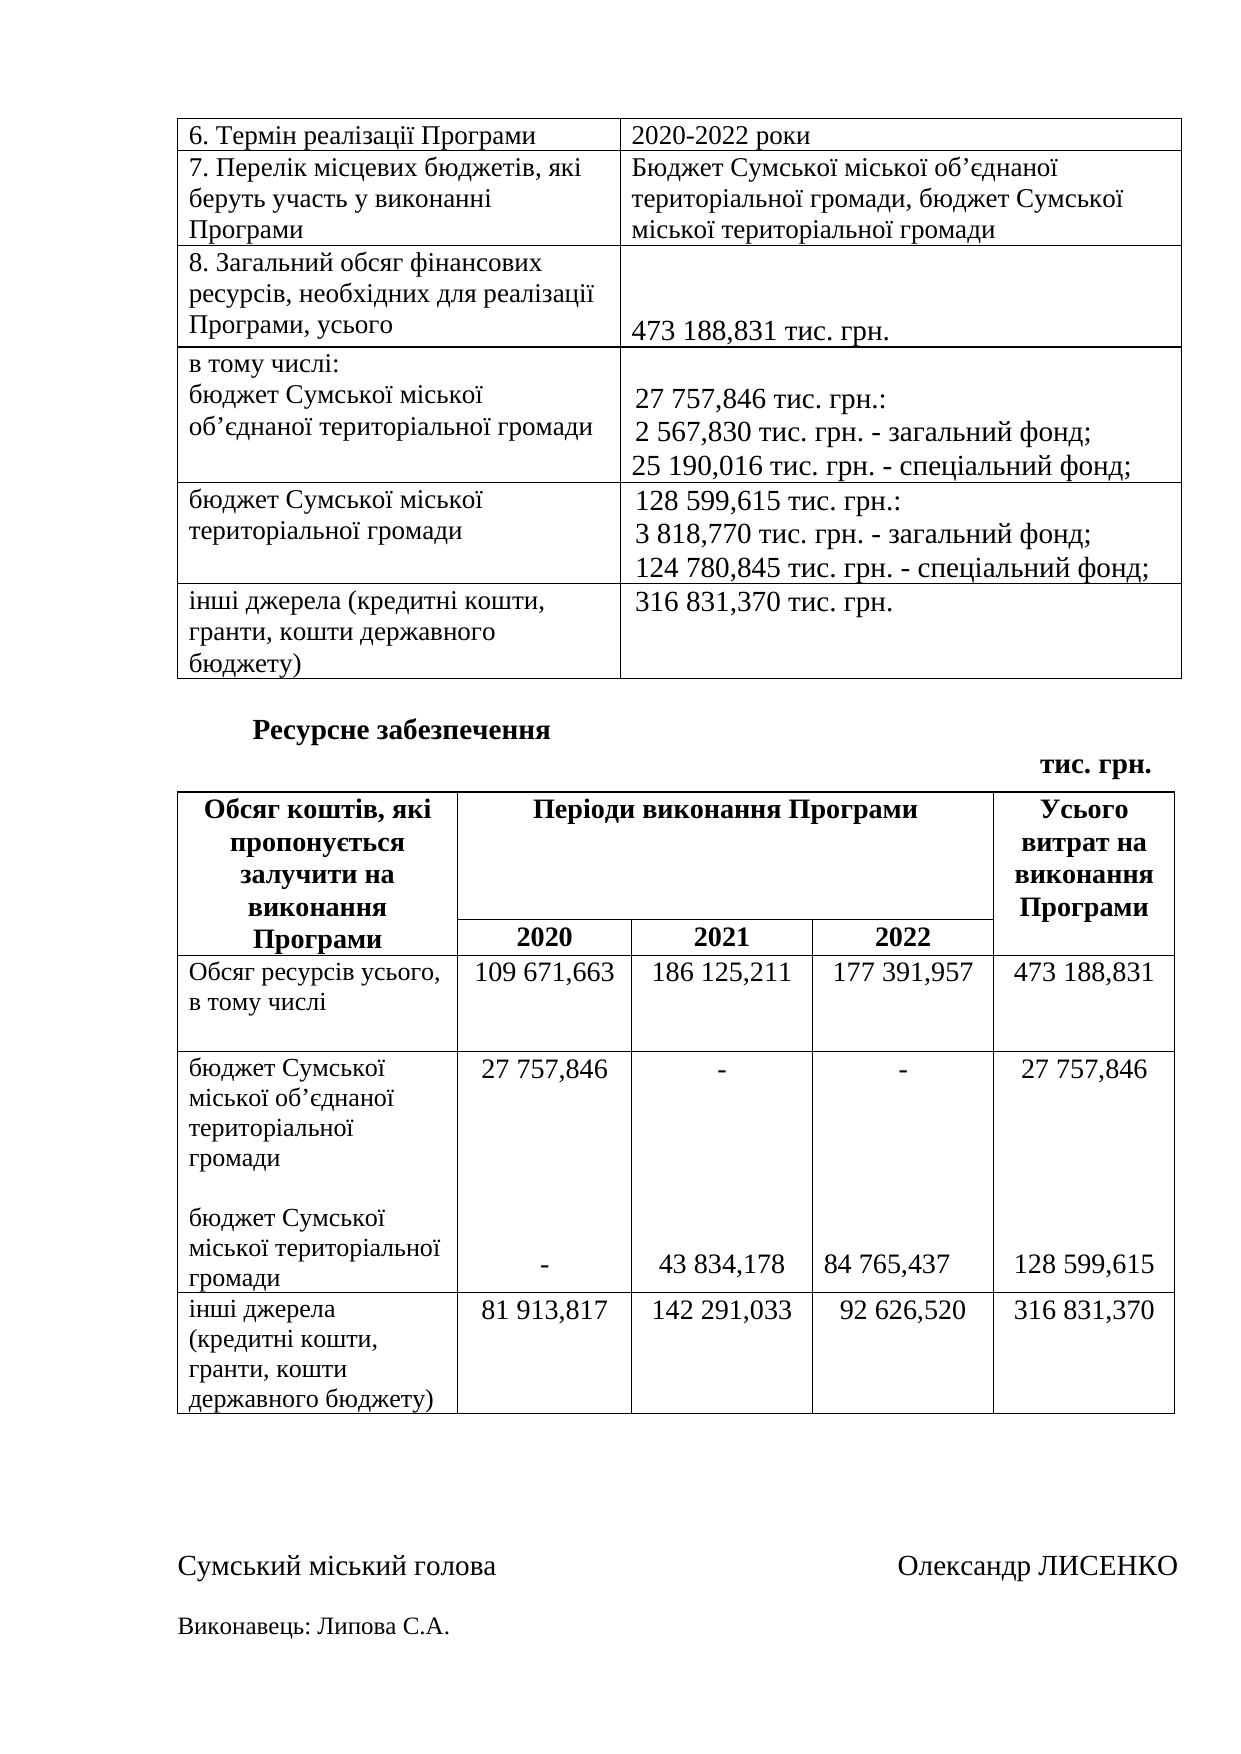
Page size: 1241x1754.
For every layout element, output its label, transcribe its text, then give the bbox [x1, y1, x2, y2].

table_header Усього витрат на виконання Програми [994, 793, 1174, 954]
table_cell 316 831,370 [994, 1293, 1174, 1413]
table_cell 81 913,817 [458, 1293, 631, 1413]
table_cell 473 188,831 [994, 956, 1174, 1051]
table_cell 2021 [632, 920, 812, 954]
table_cell 27 757,846 128 599,615 [994, 1052, 1174, 1292]
table_cell 8. Загальний обсяг фінансових ресурсів, необхідних для реалізації Програми, усього [178, 246, 620, 346]
table_header Періоди виконання Програми [458, 793, 993, 919]
table_cell Бюджет Сумської міської об’єднаної територіальної громади, бюджет Сумської міської територіальної громади [621, 151, 1181, 245]
table_cell 27 757,846 тис. грн.: 2 567,830 тис. грн. - загальний фонд; 25 190,016 тис. грн. - спеціальний фонд; [621, 348, 1181, 482]
table_cell 92 626,520 [813, 1293, 993, 1413]
table_header Обсяг коштів, які пропонується залучити на виконання Програми [178, 793, 457, 954]
table_cell - 84 765,437 [813, 1052, 993, 1292]
table_cell 2020-2022 роки [621, 119, 1181, 150]
table_cell 142 291,033 [632, 1293, 812, 1413]
table_cell в тому числі: бюджет Сумської міської об’єднаної територіальної громади [178, 348, 620, 482]
table_cell 2020 [458, 920, 631, 954]
table_cell інші джерела (кредитні кошти, гранти, кошти державного бюджету) [178, 584, 620, 678]
table_cell 7. Перелік місцевих бюджетів, які беруть участь у виконанні Програми [178, 151, 620, 245]
text Ресурсне забезпечення [252, 712, 1152, 746]
table_cell бюджет Сумської міської територіальної громади [178, 483, 620, 583]
text тис. грн. [252, 746, 1152, 779]
table_cell Обсяг ресурсів усього, в тому числі [178, 956, 457, 1051]
text Виконавець: Липова С.А. [177, 1611, 1181, 1639]
table_cell 27 757,846 - [458, 1052, 631, 1292]
table_cell 6. Термін реалізації Програми [178, 119, 620, 150]
table_cell 177 391,957 [813, 956, 993, 1051]
table_cell - 43 834,178 [632, 1052, 812, 1292]
table_cell 473 188,831 тис. грн. [621, 246, 1181, 346]
table_cell 109 671,663 [458, 956, 631, 1051]
table_cell 2022 [813, 920, 993, 954]
text Сумський міський голова Олександр ЛИСЕНКО [177, 1548, 1181, 1582]
table_cell інші джерела (кредитні кошти, гранти, кошти державного бюджету) [178, 1293, 457, 1413]
table_cell 186 125,211 [632, 956, 812, 1051]
table_cell 128 599,615 тис. грн.: 3 818,770 тис. грн. - загальний фонд; 124 780,845 тис. грн. - спеціальний фонд; [621, 483, 1181, 583]
table_cell бюджет Сумської міської об’єднаної територіальної громади бюджет Сумської міської територіальної громади [178, 1052, 457, 1292]
table_cell 316 831,370 тис. грн. [621, 584, 1181, 678]
